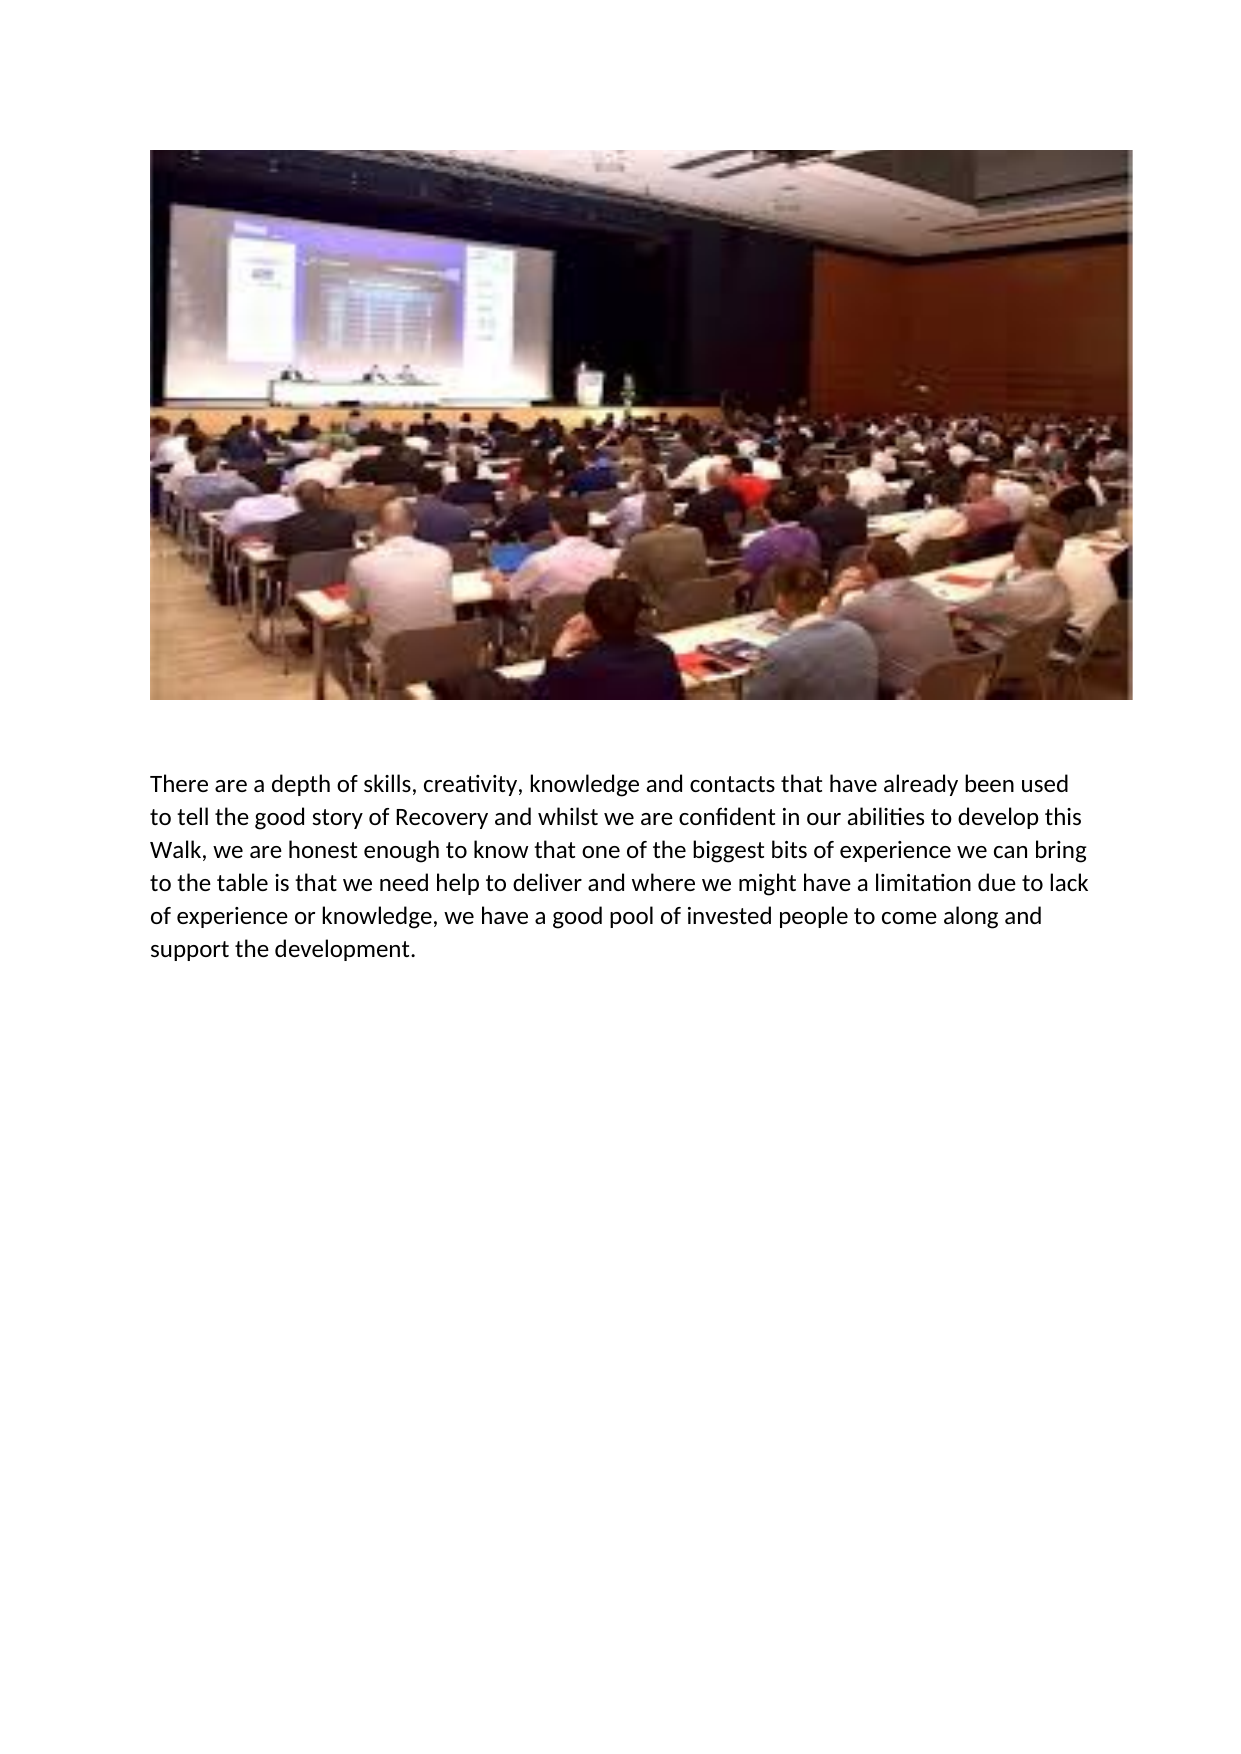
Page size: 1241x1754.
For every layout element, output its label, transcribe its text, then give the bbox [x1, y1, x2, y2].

text There are a depth of skills, creativity, knowledge and contacts that have already been used to tell the good story of Recovery and whilst we are confident in our abilities to develop this Walk, we are honest enough to know that one of the biggest bits of experience we can bring to the table is that we need help to deliver and where we might have a limitation due to lack of experience or knowledge, we have a good pool of invested people to come along and support the development. [150, 768, 1090, 963]
picture [150, 150, 1133, 700]
